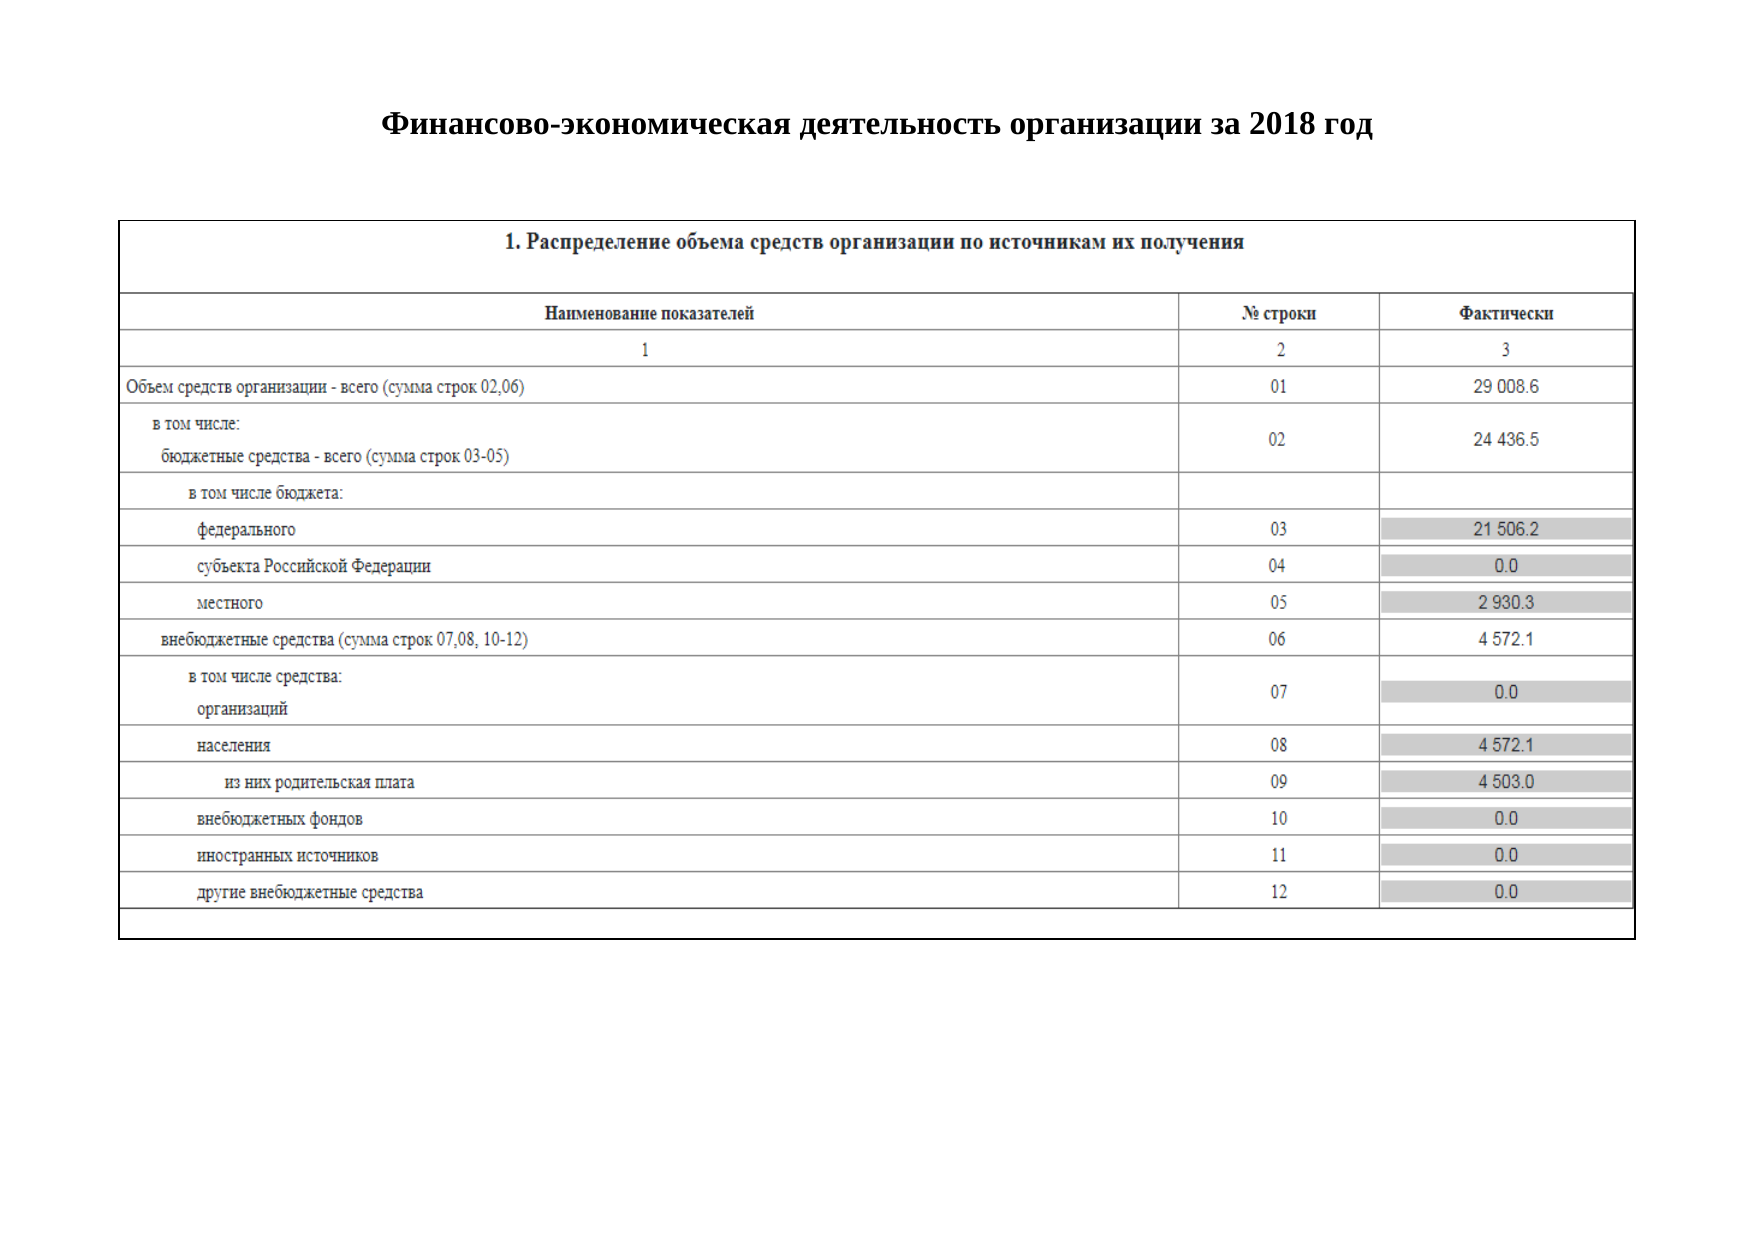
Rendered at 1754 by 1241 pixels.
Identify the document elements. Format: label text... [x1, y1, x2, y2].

text Финансово-экономическая деятельность организации за 2018 год [118, 103, 1636, 142]
picture [120, 221, 1634, 938]
